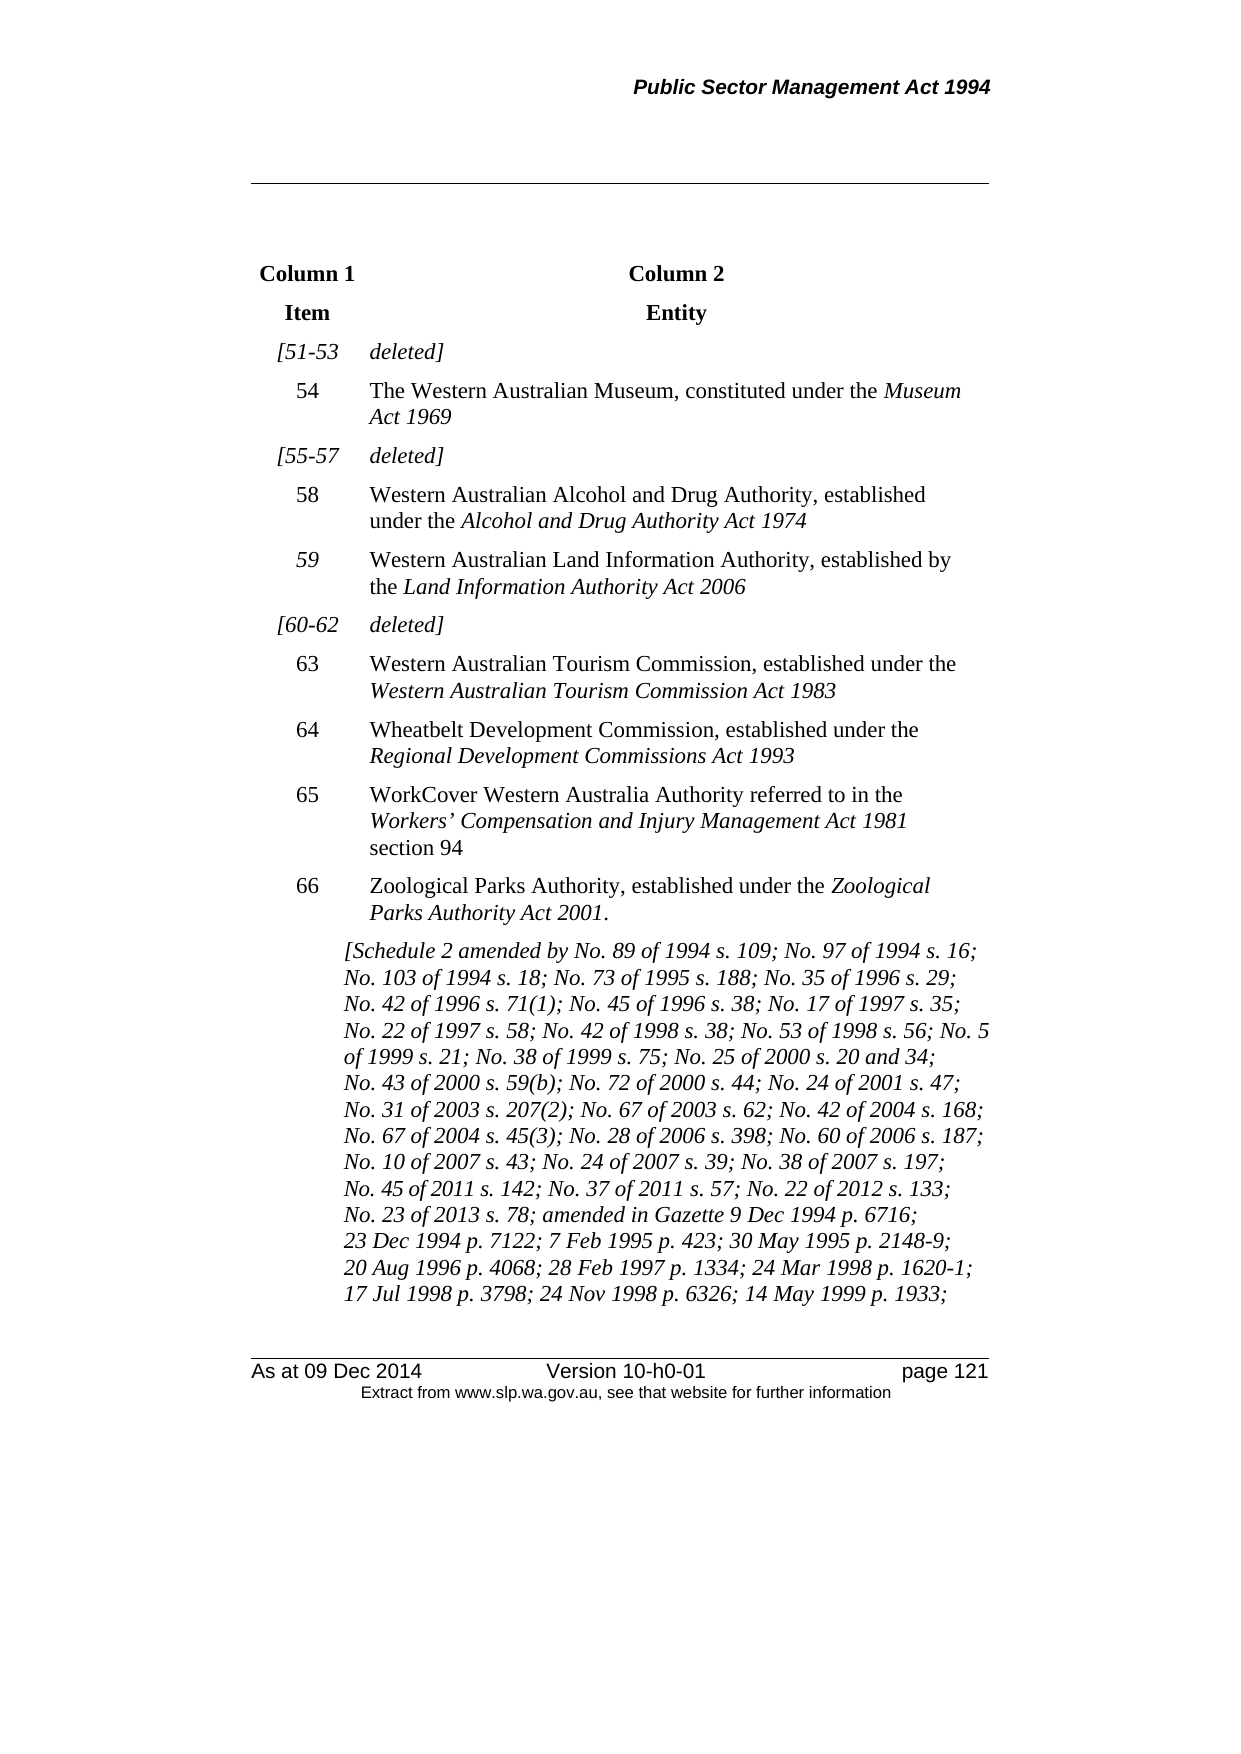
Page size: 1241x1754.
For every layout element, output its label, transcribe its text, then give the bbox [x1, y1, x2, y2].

table_cell Western Australian Alcohol and Drug Authority, established under the Alcohol and Drug Authority Act 1974 [364, 469, 989, 534]
table_cell The , constituted under the Museum Act 1969 [364, 365, 989, 430]
table_cell deleted] [364, 326, 989, 364]
table_cell Western Australian Tourism Commission, established under the Western Australian Tourism Commission Act 1983 [364, 638, 989, 703]
table_cell 58 [251, 469, 363, 534]
table_cell Wheatbelt Development Commission, established under the Regional Development Commissions Act 1993 [364, 703, 989, 768]
table_cell Zoological Parks Authority, established under the Zoological Parks Authority Act 2001. [364, 860, 989, 925]
table_cell 64 [251, 703, 363, 768]
table_cell deleted] [364, 430, 989, 469]
table_cell 54 [251, 365, 363, 430]
table_cell [60-62 [251, 599, 363, 638]
table_header Column 2 Entity [364, 248, 989, 326]
table_cell Western Australian Land Information Authority, established by the Land Information Authority Act 2006 [364, 534, 989, 599]
table_cell 66 [251, 860, 363, 925]
table_header Column 1 Item [251, 248, 363, 326]
table_cell WorkCover Western Australia Authority referred to in the Workers’ Compensation and Injury Management Act 1981 section 94 [364, 768, 989, 860]
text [251, 938, 989, 1307]
table_cell [55-57 [251, 430, 363, 469]
table_cell 59 [251, 534, 363, 599]
table_cell 63 [251, 638, 363, 703]
table_cell 65 [251, 768, 363, 860]
table_cell deleted] [364, 599, 989, 638]
table_cell [51-53 [251, 326, 363, 364]
